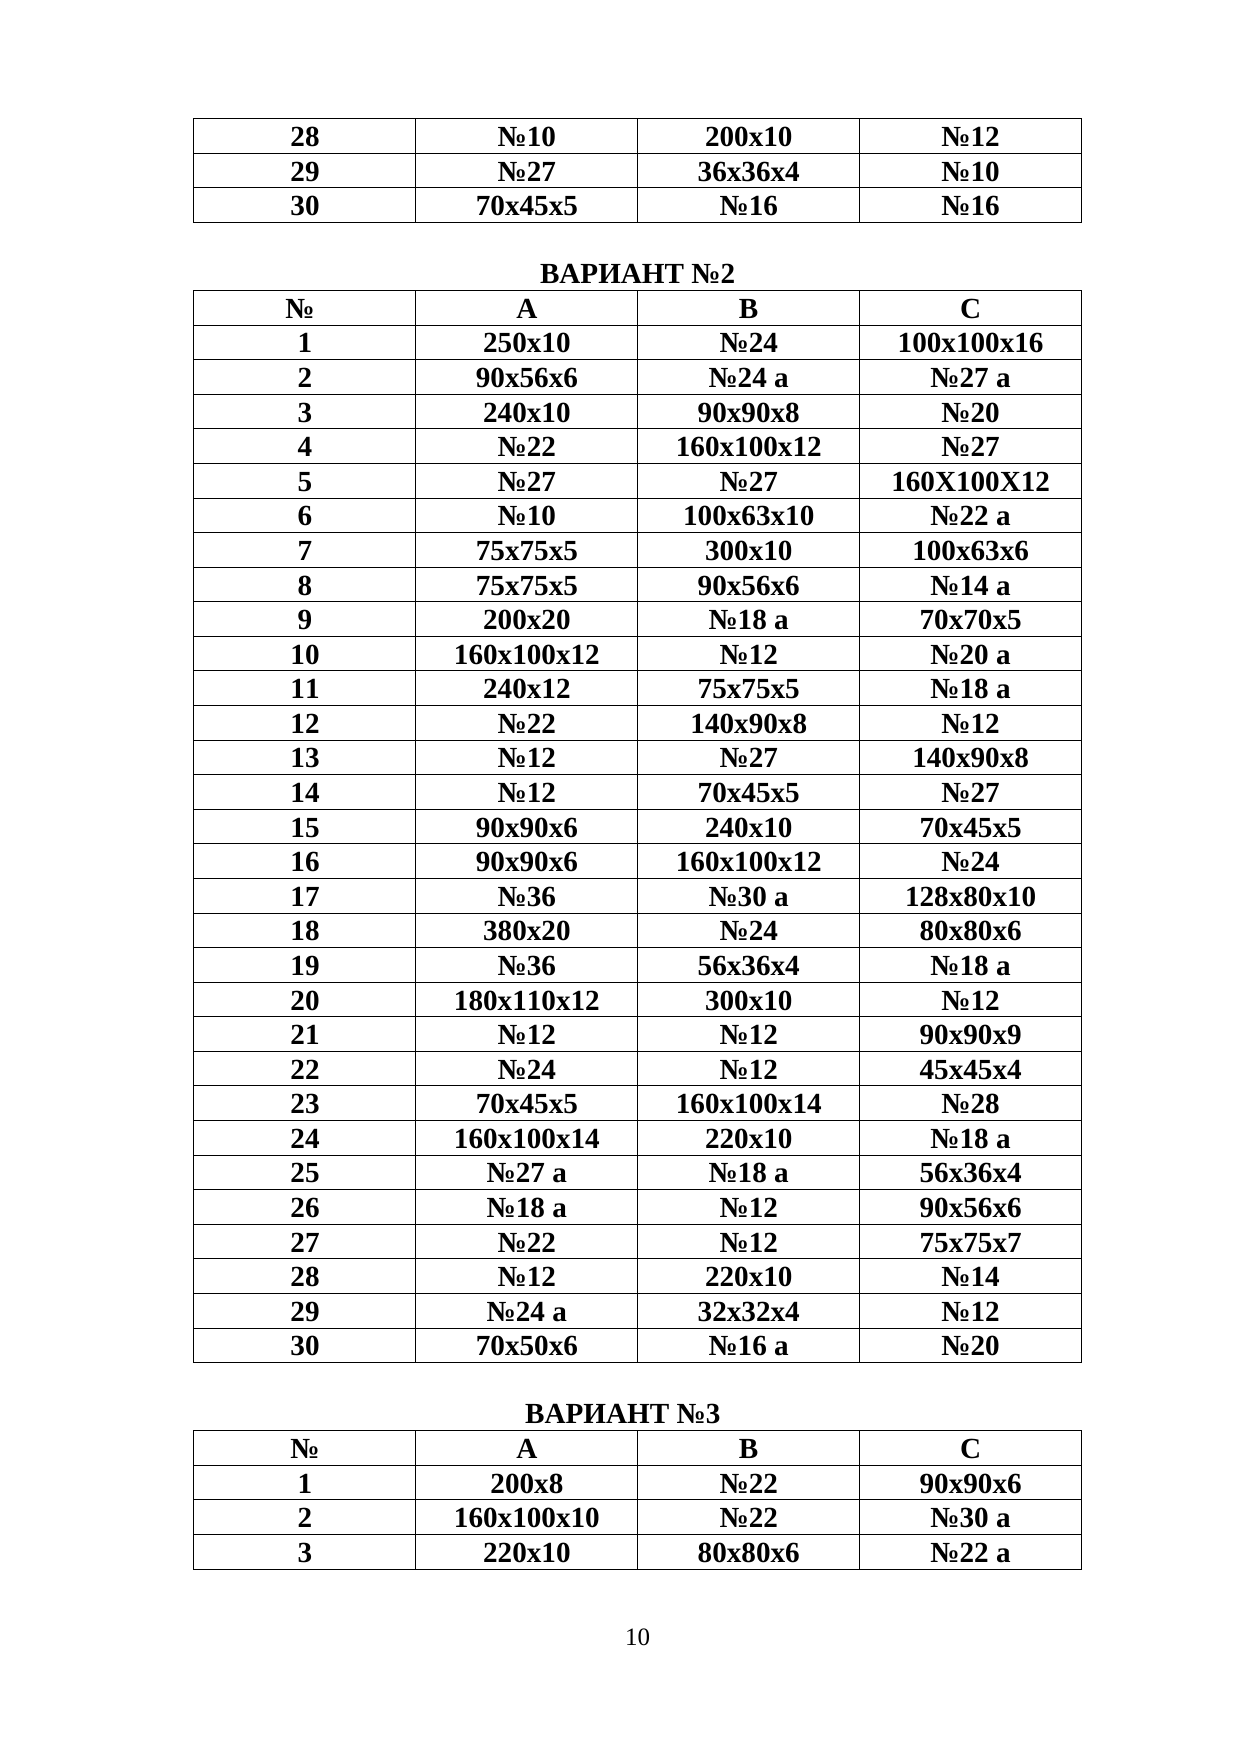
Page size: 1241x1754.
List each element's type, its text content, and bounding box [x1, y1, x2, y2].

table_cell 380х20 [416, 914, 637, 947]
table_cell №27 [638, 741, 859, 774]
table_cell 200х8 [416, 1466, 637, 1499]
table_cell №10 [860, 154, 1081, 187]
table_cell 160х100х12 [638, 429, 859, 463]
table_cell №20 а [860, 637, 1081, 670]
table_cell №12 [638, 1225, 859, 1258]
table_cell 75х75х5 [416, 533, 637, 567]
table_header C [860, 1431, 1081, 1465]
table_cell №27 [638, 464, 859, 497]
table_cell 160х100х14 [638, 1086, 859, 1120]
table_cell №22 [416, 1225, 637, 1258]
table_cell №27 [416, 154, 637, 187]
table_cell 12 [194, 706, 415, 739]
table_cell 75х75х7 [860, 1225, 1081, 1258]
table_cell 160х100х14 [416, 1121, 637, 1154]
table_cell 28 [194, 1259, 415, 1293]
table_cell 7 [194, 533, 415, 567]
table_cell 27 [194, 1225, 415, 1258]
table_cell 30 [194, 1329, 415, 1362]
table_cell №24 [416, 1052, 637, 1085]
table_header A [416, 1431, 637, 1465]
table_cell №18 а [638, 1156, 859, 1189]
table_cell 128х80х10 [860, 879, 1081, 912]
table_cell 200х20 [416, 602, 637, 636]
table_cell №16 а [638, 1329, 859, 1362]
table_cell 100х100х16 [860, 326, 1081, 359]
table_cell A [416, 291, 637, 324]
table_cell 160х100х12 [638, 844, 859, 878]
table_cell 200x10 [638, 119, 859, 153]
table_cell 140х90х8 [638, 706, 859, 739]
table_cell №14 [860, 1259, 1081, 1293]
table_cell 70х70х5 [860, 602, 1081, 636]
table_cell 10 [194, 637, 415, 670]
table_cell 3 [194, 1535, 415, 1568]
table_header № [194, 1431, 415, 1465]
table_cell 16 [194, 844, 415, 878]
table_cell 23 [194, 1086, 415, 1120]
table_cell 32х32х4 [638, 1294, 859, 1327]
table_cell ВАРИАНТ №2 [194, 223, 1081, 290]
table_cell №24 [860, 844, 1081, 878]
table_cell №27 [860, 775, 1081, 809]
table_cell 30 [194, 188, 415, 222]
table_cell № [194, 291, 415, 324]
table_cell №18 а [416, 1190, 637, 1224]
table_cell №20 [860, 395, 1081, 428]
table_cell 28 [194, 119, 415, 153]
table_cell 220х10 [638, 1121, 859, 1154]
table_cell №12 [860, 706, 1081, 739]
table_cell 240х10 [416, 395, 637, 428]
table_cell 13 [194, 741, 415, 774]
table_cell 160Х100Х12 [860, 464, 1081, 497]
table_cell 14 [194, 775, 415, 809]
table_cell 240х12 [416, 671, 637, 705]
table_cell №12 [416, 741, 637, 774]
table_cell №10 [416, 499, 637, 532]
table_cell 90х56х6 [638, 568, 859, 601]
table_cell 100х63х6 [860, 533, 1081, 567]
table_cell 90х90х6 [860, 1466, 1081, 1499]
table_cell 45х45х4 [860, 1052, 1081, 1085]
table_cell №18 а [860, 1121, 1081, 1154]
table_cell 90х56х6 [416, 360, 637, 394]
table_cell 90х56х6 [860, 1190, 1081, 1224]
table_cell 19 [194, 948, 415, 982]
table_cell №20 [860, 1329, 1081, 1362]
table_cell 26 [194, 1190, 415, 1224]
table_cell №24 а [416, 1294, 637, 1327]
table_cell №12 [638, 637, 859, 670]
table_cell №27 а [860, 360, 1081, 394]
table_cell 160х100х10 [416, 1500, 637, 1534]
table_cell 3 [194, 395, 415, 428]
table_cell 70х50х6 [416, 1329, 637, 1362]
table_cell №12 [860, 983, 1081, 1016]
table_cell 5 [194, 464, 415, 497]
table_cell №36 [416, 879, 637, 912]
table_cell 180x110x12 [416, 983, 637, 1016]
table_cell 80х80х6 [638, 1535, 859, 1568]
table_cell №12 [638, 1017, 859, 1051]
table_cell №22 [416, 429, 637, 463]
table_cell №16 [860, 188, 1081, 222]
table_cell 11 [194, 671, 415, 705]
table_cell №16 [638, 188, 859, 222]
table_cell 15 [194, 810, 415, 843]
table_cell №14 а [860, 568, 1081, 601]
table_cell 300х10 [638, 533, 859, 567]
table_cell №18 а [638, 602, 859, 636]
table_cell 70х45х5 [416, 1086, 637, 1120]
table_cell 70x45x5 [416, 188, 637, 222]
table_cell №18 а [860, 671, 1081, 705]
table_cell №30 а [860, 1500, 1081, 1534]
table_cell №22 [638, 1466, 859, 1499]
table_cell №12 [638, 1190, 859, 1224]
table_cell 2 [194, 1500, 415, 1534]
table_cell 1 [194, 1466, 415, 1499]
subtitle ВАРИАНТ №3 [225, 1397, 1055, 1430]
table_cell 300х10 [638, 983, 859, 1016]
table_cell 100x63x10 [638, 499, 859, 532]
table_cell B [638, 291, 859, 324]
table_cell №28 [860, 1086, 1081, 1120]
table_cell 18 [194, 914, 415, 947]
table_cell №36 [416, 948, 637, 982]
table_cell №18 а [860, 948, 1081, 982]
table_cell 70х45х5 [860, 810, 1081, 843]
table_cell 56х36х4 [860, 1156, 1081, 1189]
table_cell 29 [194, 154, 415, 187]
table_cell №24 [638, 326, 859, 359]
table_cell №12 [416, 1017, 637, 1051]
table_cell 80х80х6 [860, 914, 1081, 947]
table_cell №12 [860, 119, 1081, 153]
table_cell №30 а [638, 879, 859, 912]
table_cell 20 [194, 983, 415, 1016]
table_cell 25 [194, 1156, 415, 1189]
table_cell 75х75х5 [416, 568, 637, 601]
table_cell 70х45х5 [638, 775, 859, 809]
table_cell 56х36х4 [638, 948, 859, 982]
table_cell C [860, 291, 1081, 324]
table_cell №12 [416, 775, 637, 809]
table_cell 220х10 [416, 1535, 637, 1568]
table_cell 2 [194, 360, 415, 394]
table_cell 8 [194, 568, 415, 601]
table_cell 21 [194, 1017, 415, 1051]
table_cell 1 [194, 326, 415, 359]
table_cell №12 [638, 1052, 859, 1085]
table_cell №22 [638, 1500, 859, 1534]
table_cell 90х90х6 [416, 844, 637, 878]
table_cell №22 [416, 706, 637, 739]
table_cell 4 [194, 429, 415, 463]
table_cell №22 а [860, 499, 1081, 532]
table_cell 220х10 [638, 1259, 859, 1293]
table_cell №27 [416, 464, 637, 497]
table_header B [638, 1431, 859, 1465]
table_cell 36x36x4 [638, 154, 859, 187]
table_cell 9 [194, 602, 415, 636]
table_cell 90х90х6 [416, 810, 637, 843]
table_cell №10 [416, 119, 637, 153]
table_cell 6 [194, 499, 415, 532]
table_cell 24 [194, 1121, 415, 1154]
table_cell №12 [860, 1294, 1081, 1327]
table_cell 75х75х5 [638, 671, 859, 705]
table_cell №27 а [416, 1156, 637, 1189]
table_cell 250х10 [416, 326, 637, 359]
table_cell 240х10 [638, 810, 859, 843]
table_cell №22 а [860, 1535, 1081, 1568]
table_cell 140х90х8 [860, 741, 1081, 774]
table_cell 22 [194, 1052, 415, 1085]
table_cell №27 [860, 429, 1081, 463]
table_cell №24 а [638, 360, 859, 394]
table_cell 29 [194, 1294, 415, 1327]
table_cell №24 [638, 914, 859, 947]
table_cell 17 [194, 879, 415, 912]
table_cell №12 [416, 1259, 637, 1293]
table_cell 160х100х12 [416, 637, 637, 670]
table_cell 90х90х9 [860, 1017, 1081, 1051]
table_cell 90х90х8 [638, 395, 859, 428]
